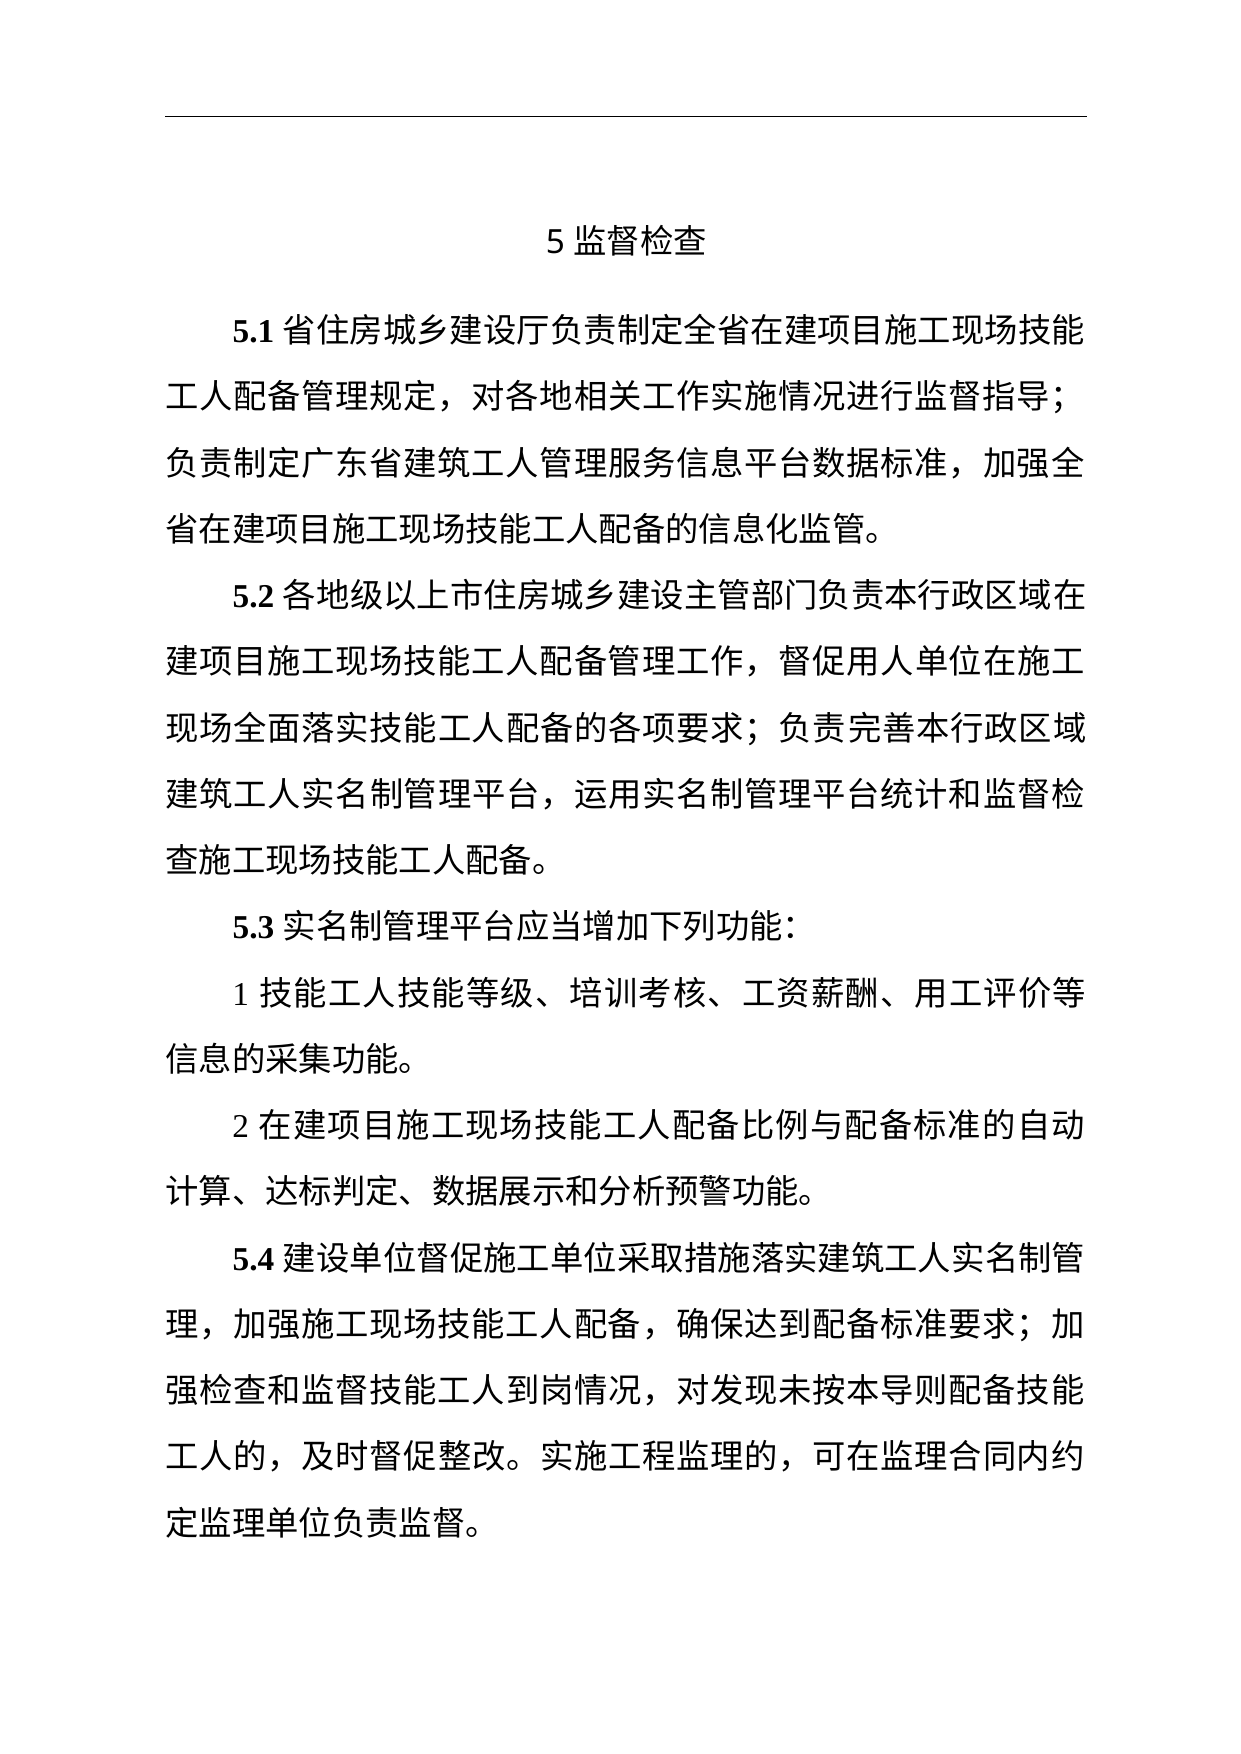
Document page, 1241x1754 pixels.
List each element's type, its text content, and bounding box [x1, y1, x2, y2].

text 5.4 建设单位督促施工单位采取措施落实建筑工人实名制管理，加强施工现场技能工人配备，确保达到配备标准要求；加强检查和监督技能工人到岗情况，对发现未按本导则配备技能工人的，及时督促整改。实施工程监理的，可在监理合同内约定监理单位负责监督。 [165, 1222, 1087, 1553]
text 1 技能工人技能等级、培训考核、工资薪酬、用工评价等信息的采集功能。 [165, 957, 1087, 1090]
text 5 监督检查 [165, 206, 1087, 272]
text 5.3 实名制管理平台应当增加下列功能： [165, 891, 1087, 957]
text 5.2 各地级以上市住房城乡建设主管部门负责本行政区域在建项目施工现场技能工人配备管理工作，督促用人单位在施工现场全面落实技能工人配备的各项要求；负责完善本行政区域建筑工人实名制管理平台，运用实名制管理平台统计和监督检查施工现场技能工人配备。 [165, 560, 1087, 891]
text 5.1 省住房城乡建设厅负责制定全省在建项目施工现场技能工人配备管理规定，对各地相关工作实施情况进行监督指导；负责制定广东省建筑工人管理服务信息平台数据标准，加强全省在建项目施工现场技能工人配备的信息化监管。 [165, 295, 1087, 560]
text 2 在建项目施工现场技能工人配备比例与配备标准的自动计算、达标判定、数据展示和分析预警功能。 [165, 1090, 1087, 1222]
